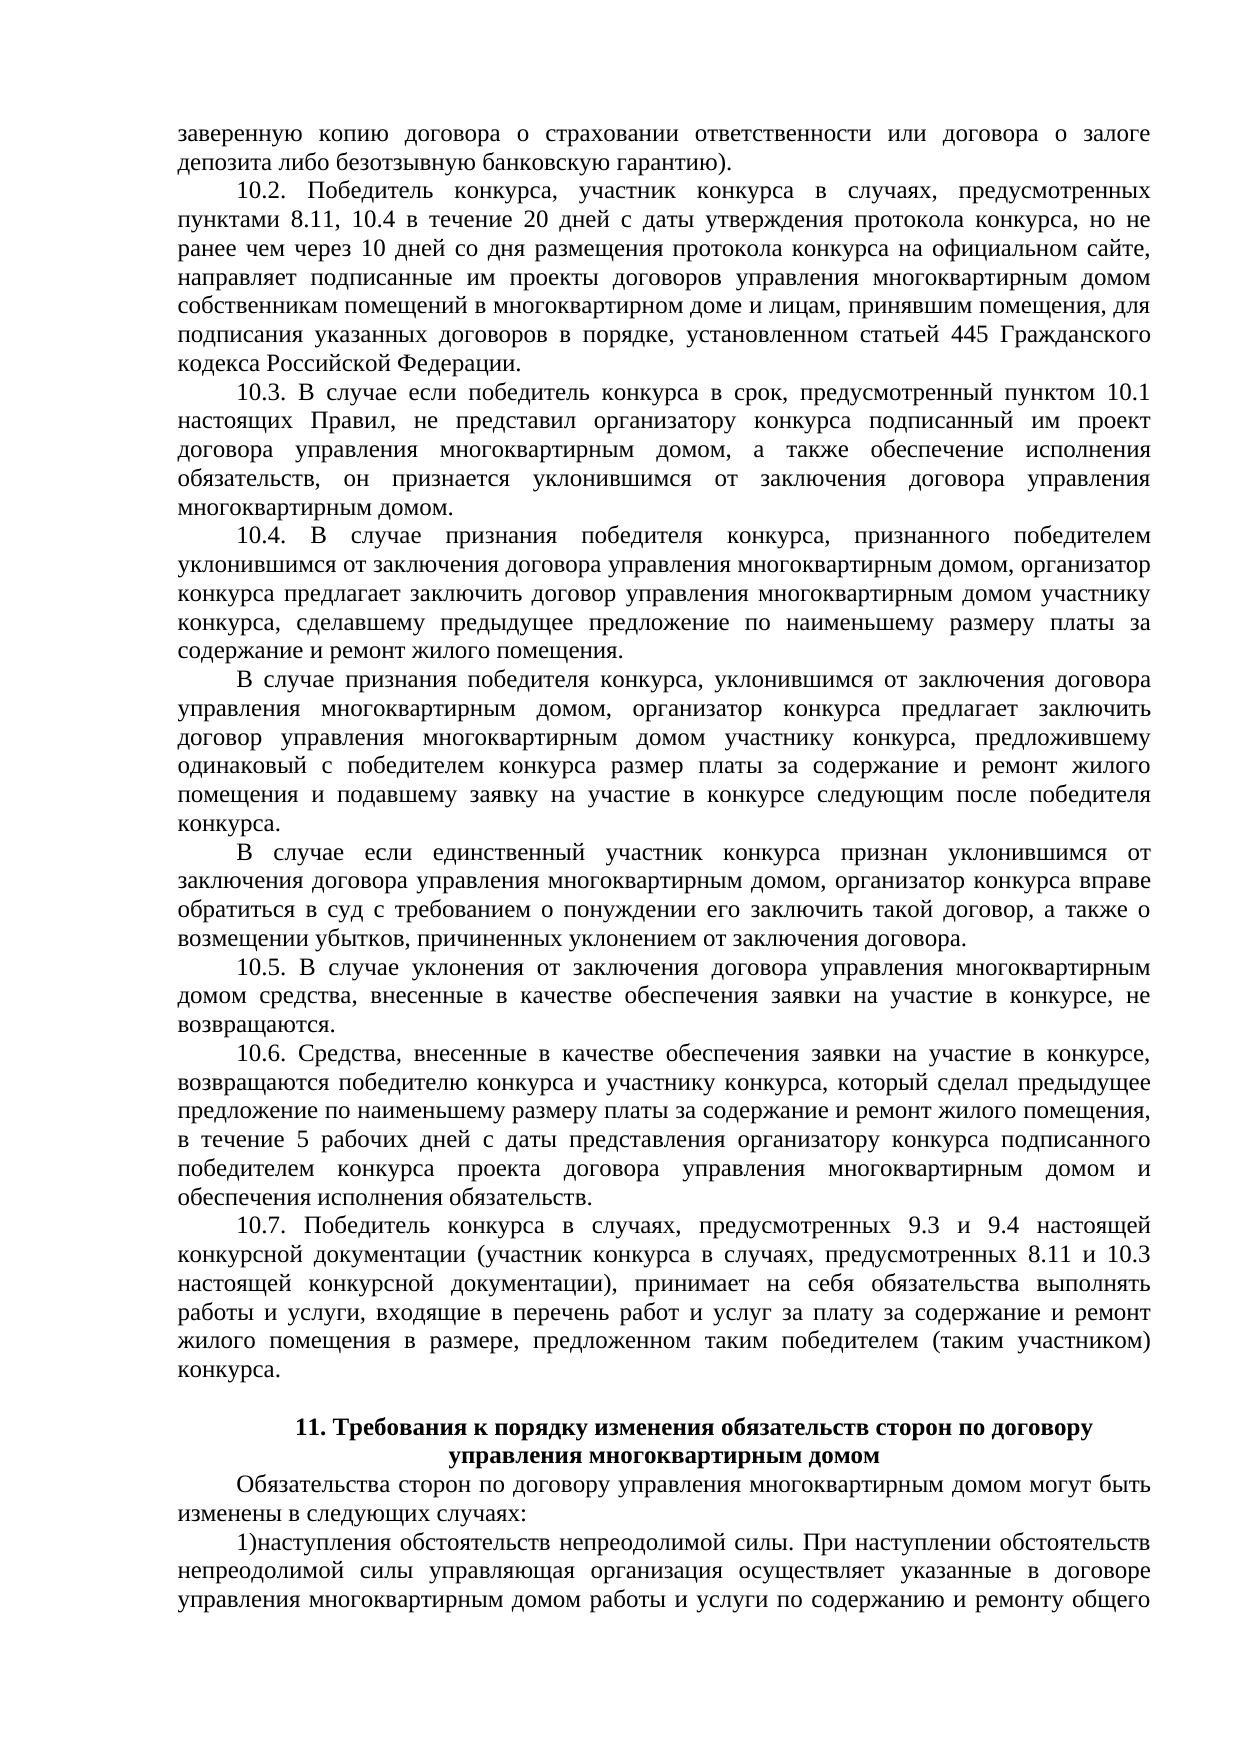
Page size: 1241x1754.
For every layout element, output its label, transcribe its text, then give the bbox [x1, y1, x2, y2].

text 10.4. В случае признания победителя конкурса, признанного победителем уклонившимся от заключения договора управления многоквартирным домом, организатор конкурса предлагает заключить договор управления многоквартирным домом участнику конкурса, сделавшему предыдущее предложение по наименьшему размеру платы за содержание и ремонт жилого помещения. [177, 521, 1152, 664]
text 10.7. Победитель конкурса в случаях, предусмотренных 9.3 и 9.4 настоящей конкурсной документации (участник конкурса в случаях, предусмотренных 8.11 и 10.3 настоящей конкурсной документации), принимает на себя обязательства выполнять работы и услуги, входящие в перечень работ и услуг за плату за содержание и ремонт жилого помещения в размере, предложенном таким победителем (таким участником) конкурса. [177, 1211, 1152, 1383]
text Обязательства сторон по договору управления многоквартирным домом могут быть изменены в следующих случаях: [177, 1469, 1152, 1527]
text 10.6. Средства, внесенные в качестве обеспечения заявки на участие в конкурсе, возвращаются победителю конкурса и участнику конкурса, который сделал предыдущее предложение по наименьшему размеру платы за содержание и ремонт жилого помещения, в течение 5 рабочих дней с даты представления организатору конкурса подписанного победителем конкурса проекта договора управления многоквартирным домом и обеспечения исполнения обязательств. [177, 1038, 1152, 1211]
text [177, 118, 1152, 176]
text 10.2. Победитель конкурса, участник конкурса в случаях, предусмотренных пунктами 8.11, 10.4 в течение 20 дней с даты утверждения протокола конкурса, но не ранее чем через 10 дней со дня размещения протокола конкурса на официальном сайте, направляет подписанные им проекты договоров управления многоквартирным домом собственникам помещений в многоквартирном доме и лицам, принявшим помещения, для подписания указанных договоров в порядке, установленном статьей 445 Гражданского кодекса Российской Федерации. [177, 176, 1152, 377]
text 11. Требования к порядку изменения обязательств сторон по договору управления многоквартирным домом [177, 1412, 1152, 1469]
text 10.5. В случае уклонения от заключения договора управления многоквартирным домом средства, внесенные в качестве обеспечения заявки на участие в конкурсе, не возвращаются. [177, 952, 1152, 1038]
text 10.3. В случае если победитель конкурса в срок, предусмотренный пунктом 10.1 настоящих Правил, не представил организатору конкурса подписанный им проект договора управления многоквартирным домом, а также обеспечение исполнения обязательств, он признается уклонившимся от заключения договора управления многоквартирным домом. [177, 377, 1152, 521]
text В случае если единственный участник конкурса признан уклонившимся от заключения договора управления многоквартирным домом, организатор конкурса вправе обратиться в суд с требованием о понуждении его заключить такой договор, а также о возмещении убытков, причиненных уклонением от заключения договора. [177, 837, 1152, 952]
text В случае признания победителя конкурса, уклонившимся от заключения договора управления многоквартирным домом, организатор конкурса предлагает заключить договор управления многоквартирным домом участнику конкурса, предложившему одинаковый с победителем конкурса размер платы за содержание и ремонт жилого помещения и подавшему заявку на участие в конкурсе следующим после победителя конкурса. [177, 664, 1152, 837]
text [177, 1527, 1152, 1613]
